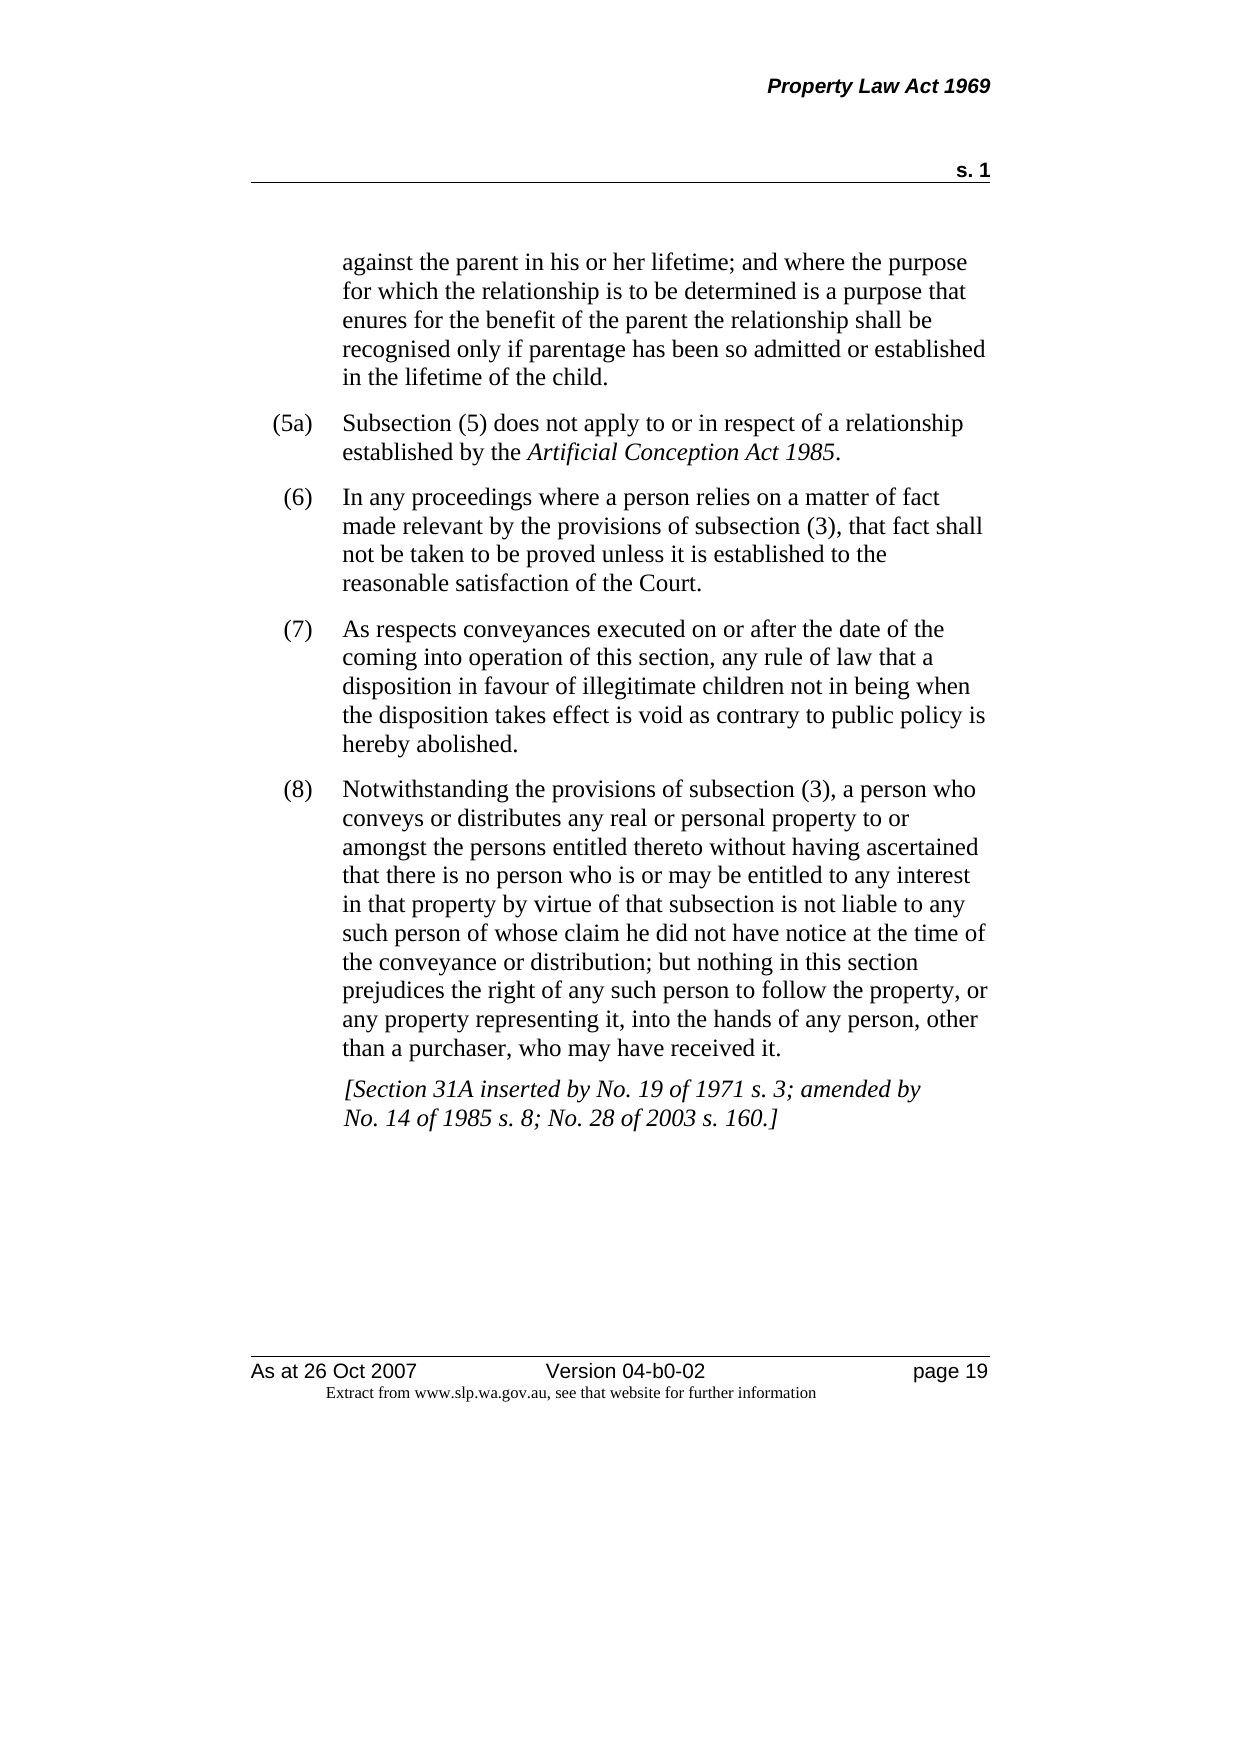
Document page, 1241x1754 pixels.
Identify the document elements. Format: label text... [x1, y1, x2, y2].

text (6) In any proceedings where a person relies on a matter of fact made relevant by the provisions of subsection (3), that fact shall not be taken to be proved unless it is established to the reasonable satisfaction of the Court. [251, 482, 990, 597]
text (5a) Subsection (5) does not apply to or in respect of a relationship established by the Artificial Conception Act 1985. [251, 408, 990, 465]
text (7) As respects conveyances executed on or after the date of the coming into operation of this section, any rule of law that a disposition in favour of illegitimate children not in being when the disposition takes effect is void as contrary to public policy is hereby abolished. [251, 614, 990, 757]
text [Section 31A inserted by No. 19 of 1971 s. 3; amended by No. 14 of 1985 s. 8; No. 28 of 2003 s. 160.] [251, 1074, 990, 1132]
text (8) Notwithstanding the provisions of subsection (3), a person who conveys or distributes any real or personal property to or amongst the persons entitled thereto without having ascertained that there is no person who is or may be entitled to any interest in that property by virtue of that subsection is not liable to any such person of whose claim he did not have notice at the time of the conveyance or distribution; but nothing in this section prejudices the right of any such person to follow the property, or any property representing it, into the hands of any person, other than a purchaser, who may have received it. [251, 774, 990, 1062]
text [251, 247, 990, 391]
